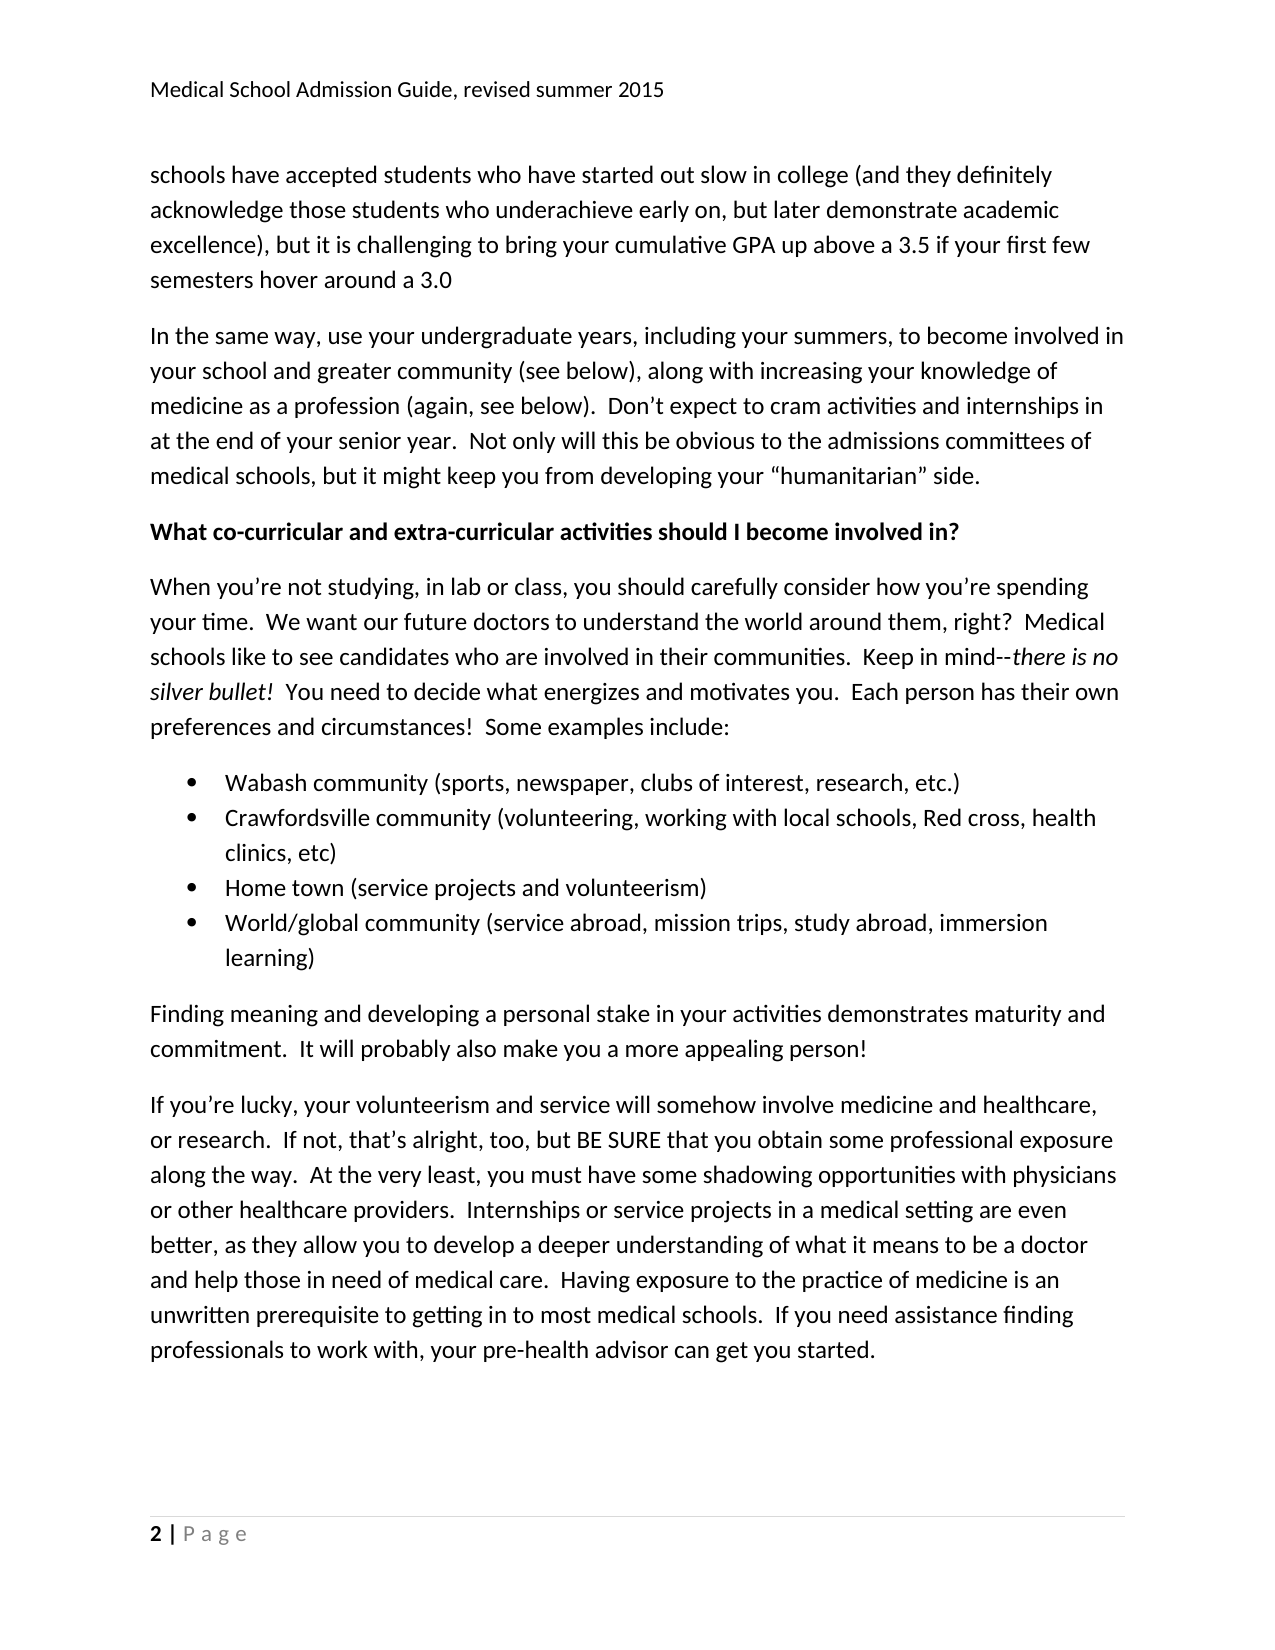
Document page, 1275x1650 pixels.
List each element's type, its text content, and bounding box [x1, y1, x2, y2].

list Home town (service projects and volunteerism) [187, 872, 1125, 903]
list Wabash community (sports, newspaper, clubs of interest, research, etc.) [187, 767, 1125, 798]
text When you’re not studying, in lab or class, you should carefully consider how you’re spending your time. We want our future doctors to understand the world around them, right? Medical schools like to see candidates who are involved in their communities. Keep in mind--there is no silver bullet! You need to decide what energizes and motivates you. Each person has their own preferences and circumstances! Some examples include: [150, 572, 1125, 742]
list World/global community (service abroad, mission trips, study abroad, immersion learning) [187, 907, 1125, 973]
text In the same way, use your undergraduate years, including your summers, to become involved in your school and greater community (see below), along with increasing your knowledge of medicine as a profession (again, see below). Don’t expect to cram activities and internships in at the end of your senior year. Not only will this be obvious to the admissions committees of medical schools, but it might keep you from developing your “humanitarian” side. [150, 320, 1125, 490]
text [150, 159, 1125, 294]
text If you’re lucky, your volunteerism and service will somehow involve medicine and healthcare, or research. If not, that’s alright, too, but BE SURE that you obtain some professional exposure along the way. At the very least, you must have some shadowing opportunities with physicians or other healthcare providers. Internships or service projects in a medical setting are even better, as they allow you to develop a deeper understanding of what it means to be a doctor and help those in need of medical care. Having exposure to the practice of medicine is an unwritten prerequisite to getting in to most medical schools. If you need assistance finding professionals to work with, your pre-health advisor can get you started. [150, 1089, 1125, 1364]
text Finding meaning and developing a personal stake in your activities demonstrates maturity and commitment. It will probably also make you a more appealing person! [150, 998, 1125, 1064]
text What co-curricular and extra-curricular activities should I become involved in? [150, 516, 1125, 546]
list Crawfordsville community (volunteering, working with local schools, Red cross, health clinics, etc) [187, 802, 1125, 868]
